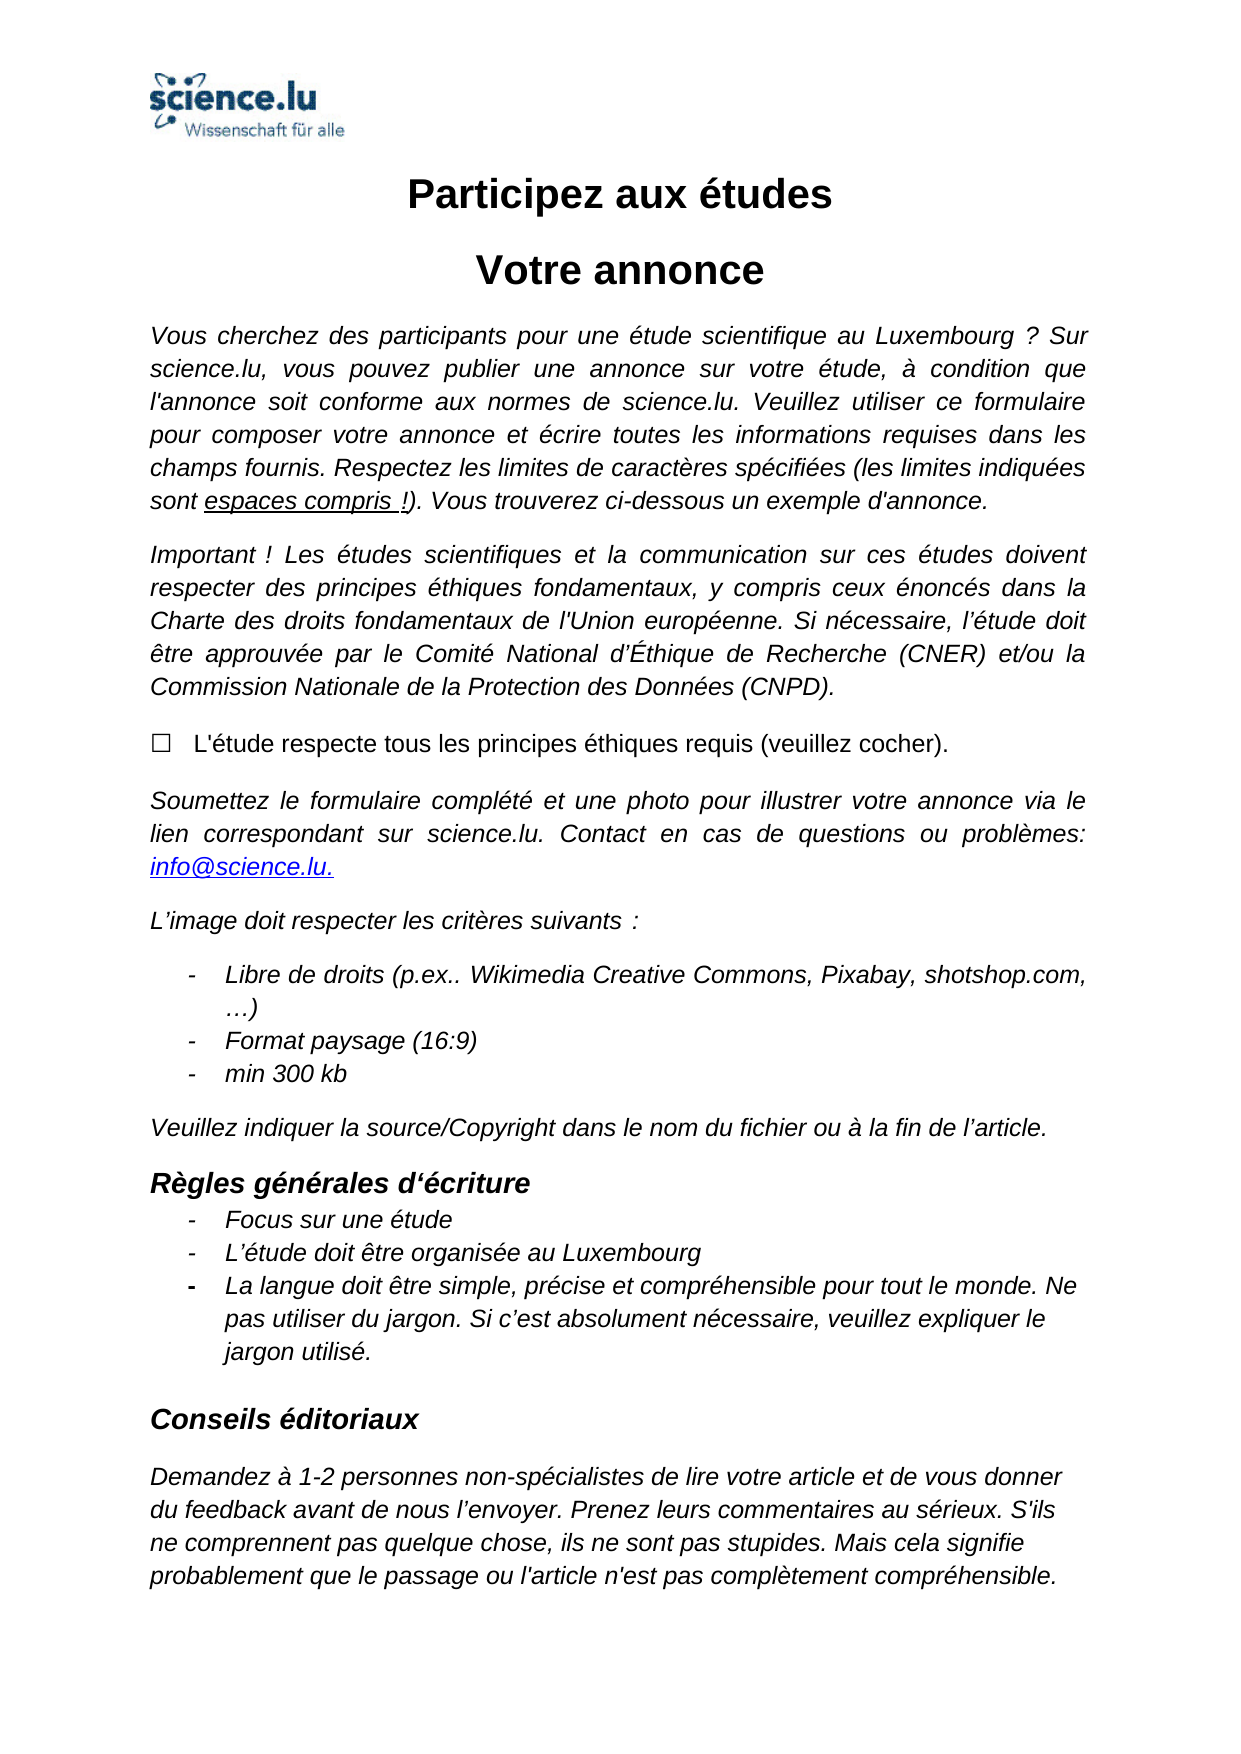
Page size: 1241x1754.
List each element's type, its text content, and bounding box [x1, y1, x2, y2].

text Soumettez le formulaire complété et une photo pour illustrer votre annonce via le lien correspondant sur science.lu. Contact en cas de questions ou problèmes: info@science.lu. [150, 786, 1090, 881]
text Demandez à 1-2 personnes non-spécialistes de lire votre article et de vous donner du feedback avant de nous l’envoyer. Prenez leurs commentaires au sérieux. S'ils ne comprennent pas quelque chose, ils ne sont pas stupides. Mais cela signifie probablement que le passage ou l'article n'est pas complètement compréhensible. [150, 1462, 1090, 1589]
text Règles générales d‘écriture [150, 1167, 1090, 1200]
list Format paysage (16:9) [187, 1026, 1090, 1054]
list min 300 kb [187, 1059, 1090, 1088]
text L’image doit respecter les critères suivants : [150, 906, 1090, 935]
list La langue doit être simple, précise et compréhensible pour tout le monde. Ne pas utiliser du jargon. Si c’est absolument nécessaire, veuillez expliquer le jargon utilisé. [187, 1271, 1090, 1366]
list Libre de droits (p.ex.. Wikimedia Creative Commons, Pixabay, shotshop.com,…) [187, 960, 1090, 1022]
text Participez aux études [150, 169, 1090, 217]
text Vous cherchez des participants pour une étude scientifique au Luxembourg ? Sur science.lu, vous pouvez publier une annonce sur votre étude, à condition que l'annonce soit conforme aux normes de science.lu. Veuillez utiliser ce formulaire pour composer votre annonce et écrire toutes les informations requises dans les champs fournis. Respectez les limites de caractères spécifiées (les limites indiquées sont espaces compris !). Vous trouverez ci-dessous un exemple d'annonce. [150, 321, 1090, 515]
list L’étude doit être organisée au Luxembourg [187, 1238, 1090, 1267]
picture [150, 73, 345, 142]
text Important ! Les études scientifiques et la communication sur ces études doivent respecter des principes éthiques fondamentaux, y compris ceux énoncés dans la Charte des droits fondamentaux de l'Union européenne. Si nécessaire, l’étude doit être approuvée par le Comité National d’Éthique de Recherche (CNER) et/ou la Commission Nationale de la Protection des Données (CNPD). [150, 540, 1090, 701]
text Veuillez indiquer la source/Copyright dans le nom du fichier ou à la fin de l’article. [150, 1113, 1090, 1141]
text L'étude respecte tous les principes éthiques requis (veuillez cocher). [150, 726, 1090, 760]
list Focus sur une étude [187, 1205, 1090, 1234]
text Conseils éditoriaux [150, 1402, 1090, 1436]
text Votre annonce [150, 245, 1090, 293]
